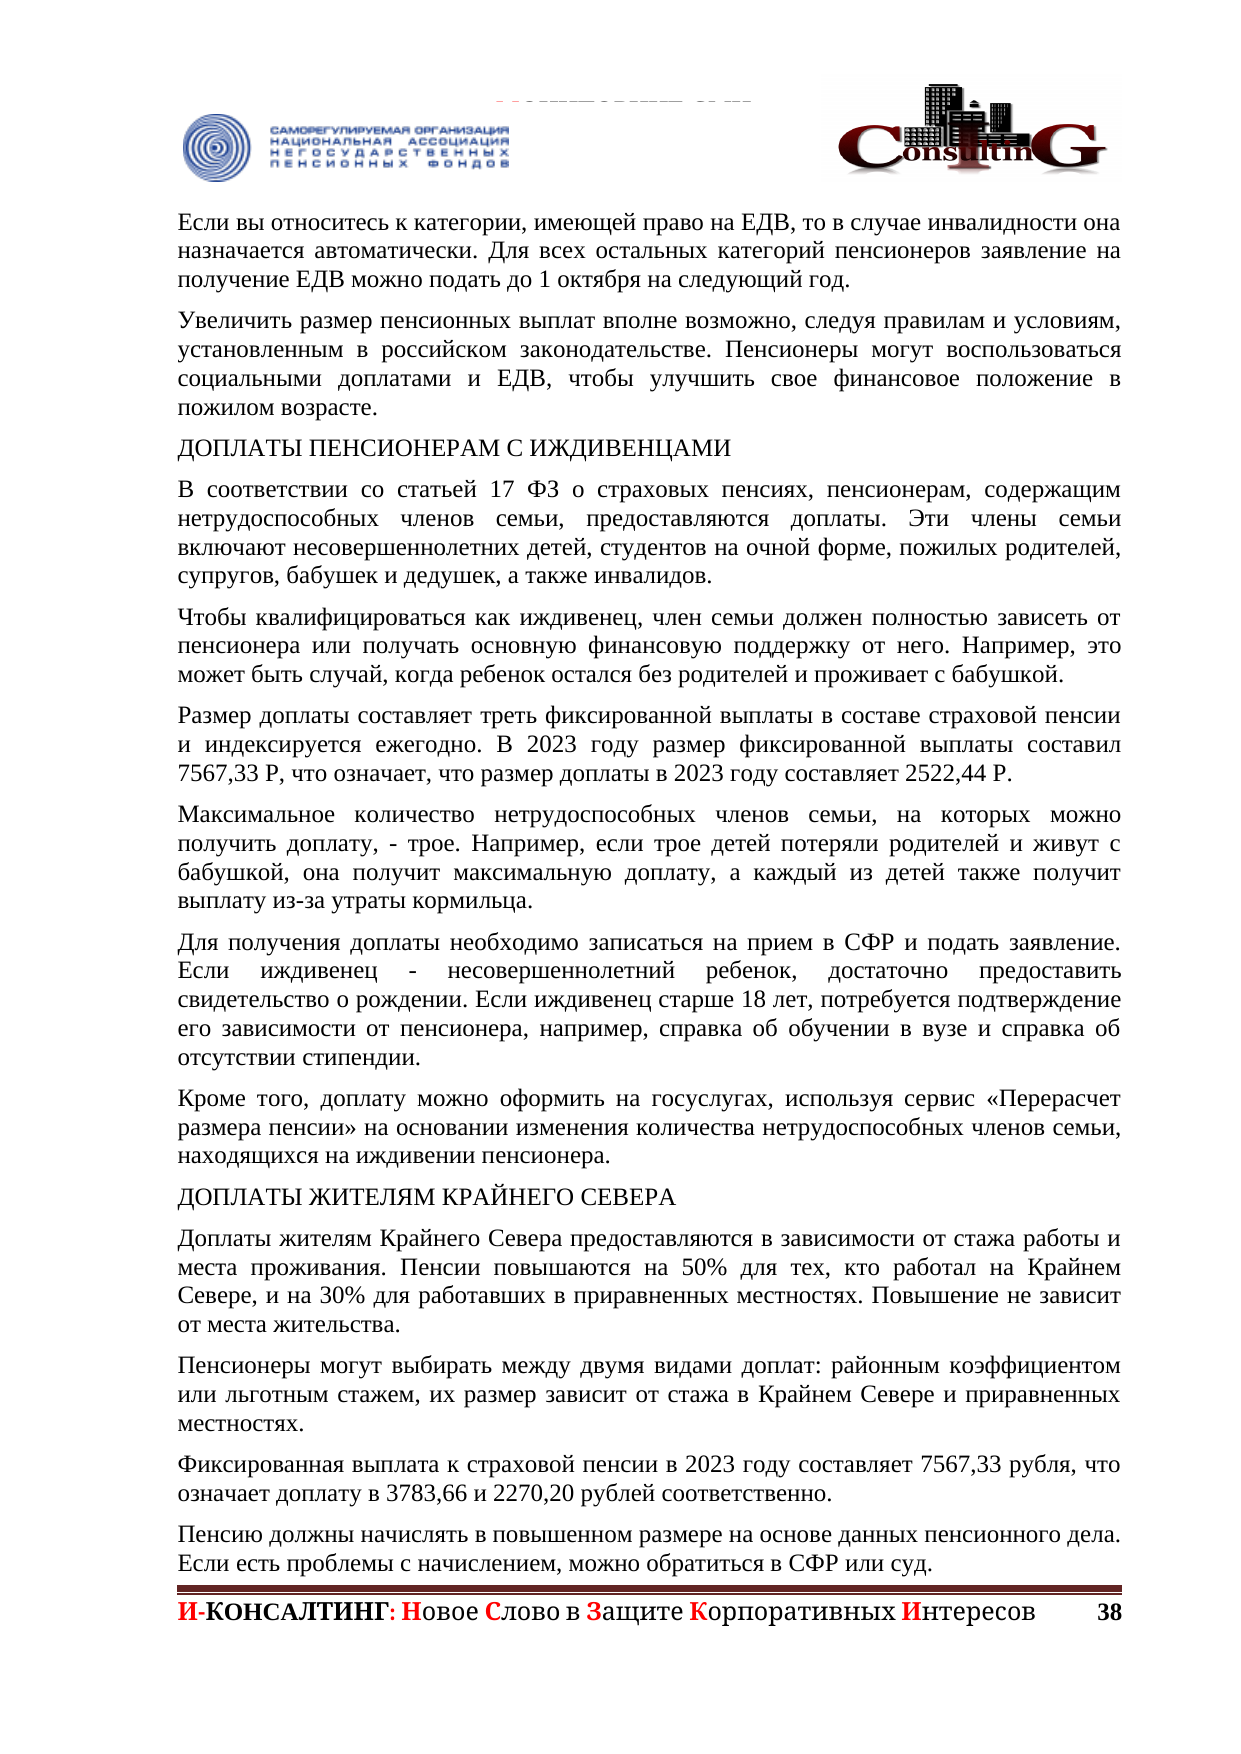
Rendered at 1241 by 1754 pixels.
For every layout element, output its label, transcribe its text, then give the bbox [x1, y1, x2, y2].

text Пенсионеры могут выбирать между двумя видами доплат: районным коэффициентом или льготным стажем, их размер зависит от стажа в Крайнем Севере и приравненных местностях. [177, 1351, 1122, 1437]
text Чтобы квалифицироваться как иждивенец, член семьи должен полностью зависеть от пенсионера или получать основную финансовую поддержку от него. Например, это может быть случай, когда ребенок остался без родителей и проживает с бабушкой. [177, 602, 1122, 688]
text Увеличить размер пенсионных выплат вполне возможно, следуя правилам и условиям, установленным в российском законодательстве. Пенсионеры могут воспользоваться социальными доплатами и ЕДВ, чтобы улучшить свое финансовое положение в пожилом возрасте. [177, 306, 1122, 421]
text ДОПЛАТЫ ЖИТЕЛЯМ КРАЙНЕГО СЕВЕРА [177, 1182, 1122, 1211]
text Фиксированная выплата к страховой пенсии в 2023 году составляет 7567,33 рубля, что означает доплату в 3783,66 и 2270,20 рублей соответственно. [177, 1449, 1122, 1507]
text ДОПЛАТЫ ПЕНСИОНЕРАМ С ИЖДИВЕНЦАМИ [177, 433, 1122, 462]
text Размер доплаты составляет треть фиксированной выплаты в составе страховой пенсии и индексируется ежегодно. В 2023 году размер фиксированной выплаты составил 7567,33 Р, что означает, что размер доплаты в 2023 году составляет 2522,44 Р. [177, 701, 1122, 787]
text Кроме того, доплату можно оформить на госуслугах, используя сервис «Перерасчет размера пенсии» на основании изменения количества нетрудоспособных членов семьи, находящихся на иждивении пенсионера. [177, 1083, 1122, 1169]
text В соответствии со статьей 17 ФЗ о страховых пенсиях, пенсионерам, содержащим нетрудоспособных членов семьи, предоставляются доплаты. Эти члены семьи включают несовершеннолетних детей, студентов на очной форме, пожилых родителей, супругов, бабушек и дедушек, а также инвалидов. [177, 474, 1122, 589]
text Для получения доплаты необходимо записаться на прием в СФР и подать заявление. Если иждивенец - несовершеннолетний ребенок, достаточно предоставить свидетельство о рождении. Если иждивенец старше 18 лет, потребуется подтверждение его зависимости от пенсионера, например, справка об обучении в вузе и справка об отсутствии стипендии. [177, 927, 1122, 1071]
text Пенсию должны начислять в повышенном размере на основе данных пенсионного дела. Если есть проблемы с начислением, можно обратиться в СФР или суд. [177, 1519, 1122, 1577]
text Доплаты жителям Крайнего Севера предоставляются в зависимости от стажа работы и места проживания. Пенсии повышаются на 50% для тех, кто работал на Крайнем Севере, и на 30% для работавших в приравненных местностях. Повышение не зависит от места жительства. [177, 1223, 1122, 1338]
text Максимальное количество нетрудоспособных членов семьи, на которых можно получить доплату, - трое. Например, если трое детей потеряли родителей и живут с бабушкой, она получит максимальную доплату, а каждый из детей также получит выплату из-за утраты кормильца. [177, 799, 1122, 914]
picture [821, 73, 1122, 182]
text Если вы относитесь к категории, имеющей право на ЕДВ, то в случае инвалидности она назначается автоматически. Для всех остальных категорий пенсионеров заявление на получение ЕДВ можно подать до 1 октября на следующий год. [177, 207, 1122, 293]
picture [183, 114, 509, 182]
